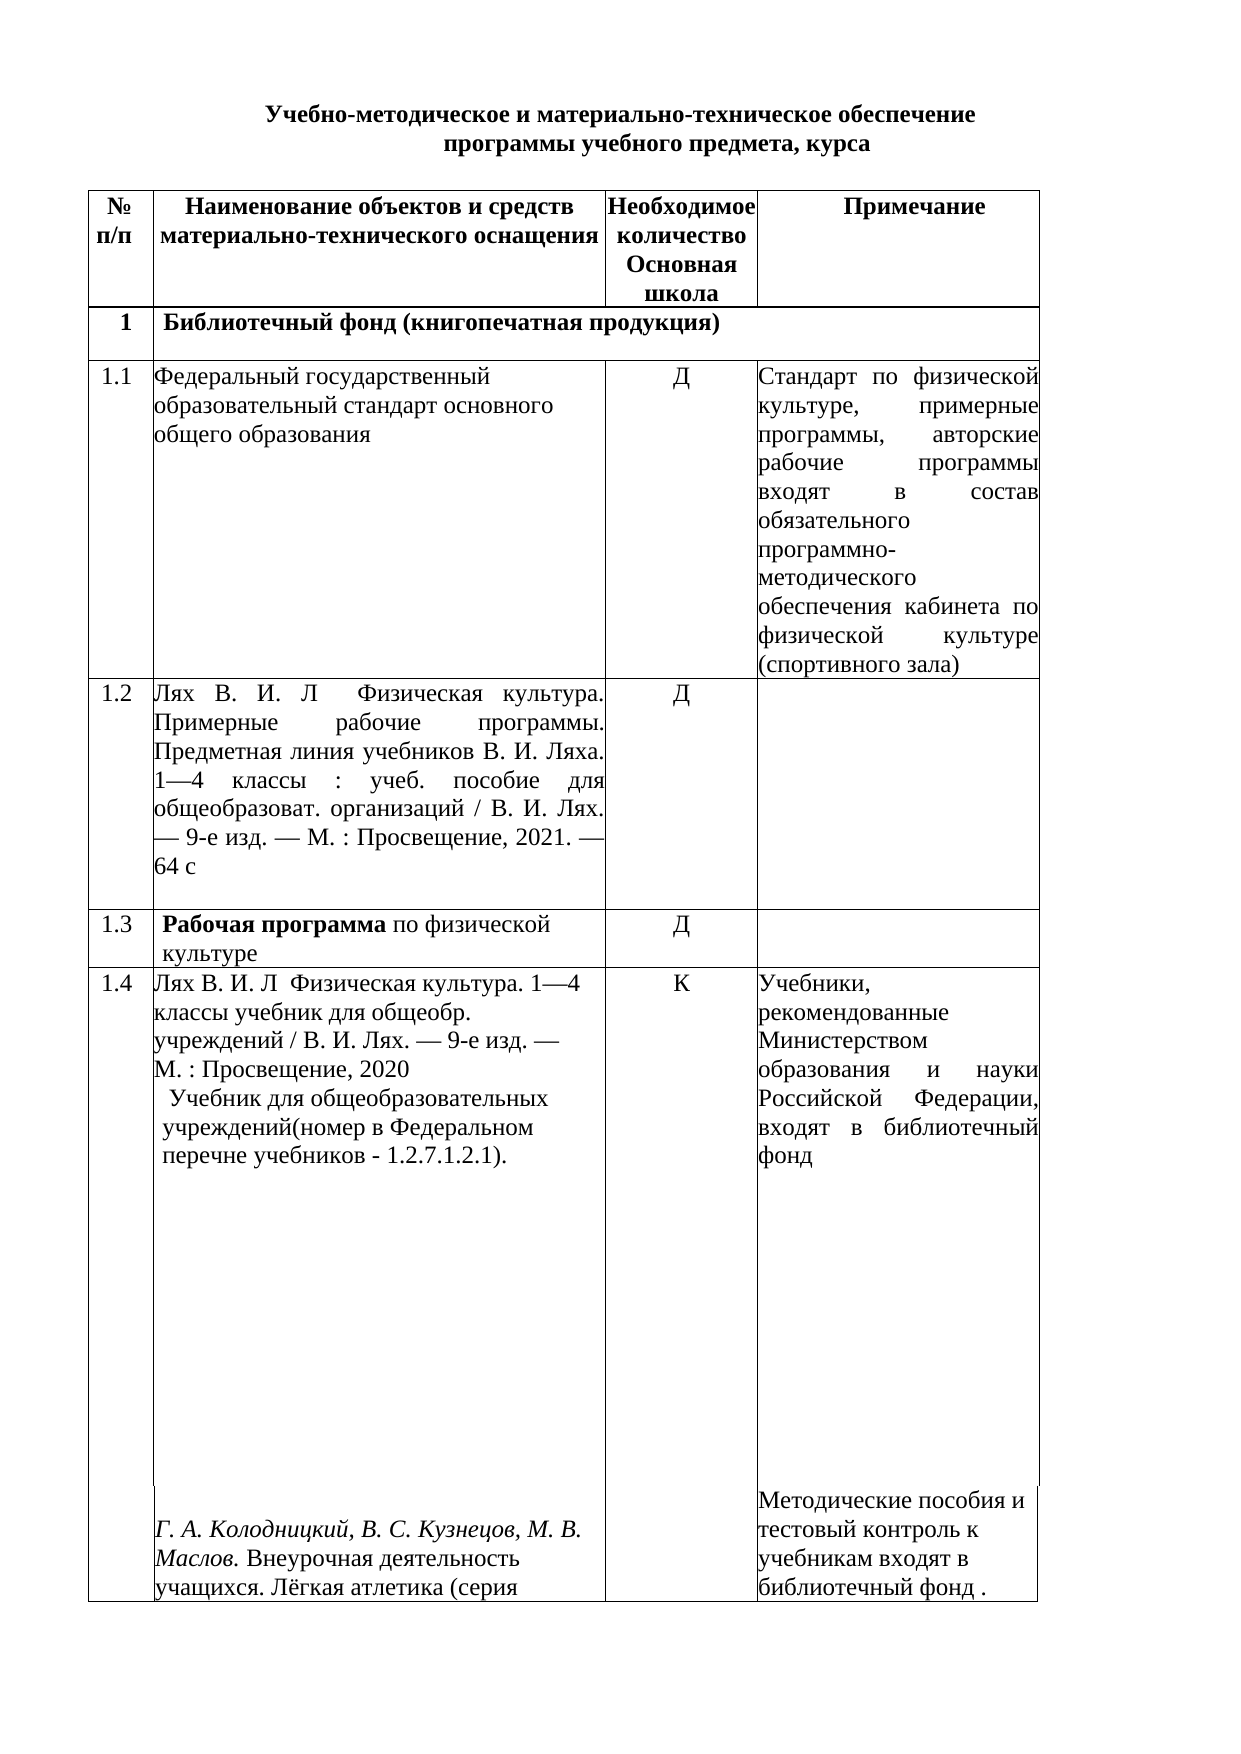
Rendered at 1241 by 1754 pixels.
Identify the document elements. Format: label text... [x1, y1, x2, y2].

text Учебно-методическое и материально-техническое обеспечение [89, 99, 1152, 128]
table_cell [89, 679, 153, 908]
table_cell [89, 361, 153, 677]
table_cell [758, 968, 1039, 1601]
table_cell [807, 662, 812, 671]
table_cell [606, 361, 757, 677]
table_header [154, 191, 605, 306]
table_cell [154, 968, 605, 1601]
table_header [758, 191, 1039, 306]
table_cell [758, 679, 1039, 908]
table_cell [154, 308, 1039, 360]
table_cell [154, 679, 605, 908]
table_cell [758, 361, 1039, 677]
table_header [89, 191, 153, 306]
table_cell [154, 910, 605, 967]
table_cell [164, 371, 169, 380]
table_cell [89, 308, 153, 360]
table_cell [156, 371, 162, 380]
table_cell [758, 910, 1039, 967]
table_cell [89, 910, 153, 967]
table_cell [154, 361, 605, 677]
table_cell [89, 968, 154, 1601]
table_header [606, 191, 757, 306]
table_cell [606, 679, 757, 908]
text программы учебного предмета, курса [89, 128, 1152, 157]
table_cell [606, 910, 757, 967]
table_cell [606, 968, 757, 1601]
